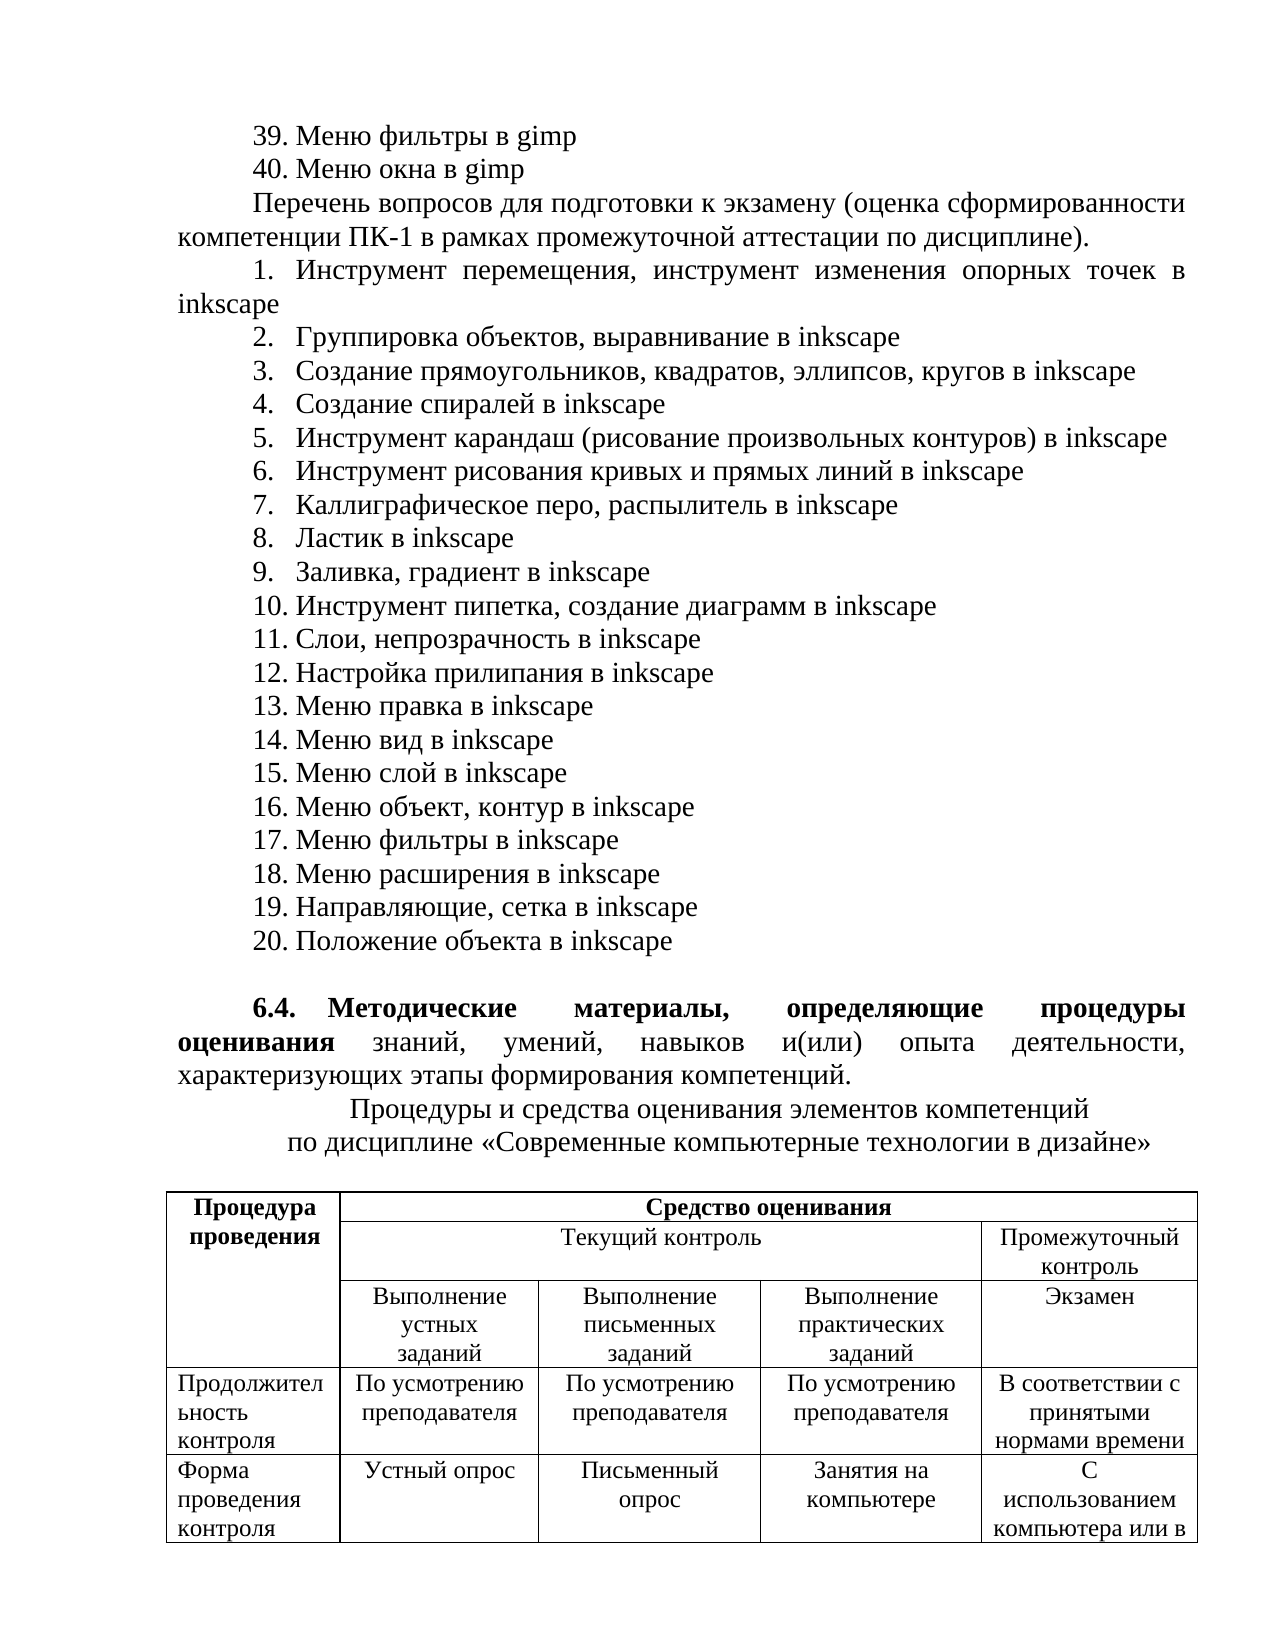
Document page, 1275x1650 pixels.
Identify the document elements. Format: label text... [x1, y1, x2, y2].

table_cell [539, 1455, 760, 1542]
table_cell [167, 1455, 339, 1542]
list Положение объекта в inkscape [177, 923, 1186, 957]
list Заливка, градиент в inkscape [177, 554, 1186, 588]
list Меню правка в inkscape [177, 688, 1186, 722]
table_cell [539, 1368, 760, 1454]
list Меню объект, контур в inkscape [177, 789, 1186, 822]
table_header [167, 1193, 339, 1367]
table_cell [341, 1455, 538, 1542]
list Меню фильтры в inkscape [177, 822, 1186, 856]
list Инструмент пипетка, создание диаграмм в inkscape [177, 588, 1186, 621]
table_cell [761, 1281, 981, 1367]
list Меню окна в gimp [177, 152, 1186, 185]
list Меню расширения в inkscape [177, 856, 1186, 889]
list Меню вид в inkscape [177, 722, 1186, 755]
list Ластик в inkscape [177, 521, 1186, 554]
list Меню слой в inkscape [177, 755, 1186, 789]
list Методические материалы, определяющие процедуры оценивания знаний, умений, навыков и(или) опыта деятельности, характеризующих этапы формирования компетенций. [177, 990, 1186, 1091]
text по дисциплине «Современные компьютерные технологии в дизайне» [177, 1124, 1186, 1158]
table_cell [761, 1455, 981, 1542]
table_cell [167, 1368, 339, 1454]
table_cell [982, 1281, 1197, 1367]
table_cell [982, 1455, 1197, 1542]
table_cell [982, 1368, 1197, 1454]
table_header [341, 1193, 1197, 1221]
list Создание спиралей в inkscape [177, 386, 1186, 420]
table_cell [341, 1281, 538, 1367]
list Направляющие, сетка в inkscape [177, 889, 1186, 923]
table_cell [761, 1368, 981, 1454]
list Слои, непрозрачность в inkscape [177, 621, 1186, 655]
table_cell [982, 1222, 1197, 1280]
list Группировка объектов, выравнивание в inkscape [177, 319, 1186, 353]
list Создание прямоугольников, квадратов, эллипсов, кругов в inkscape [177, 353, 1186, 386]
list Инструмент карандаш (рисование произвольных контуров) в inkscape [177, 420, 1186, 453]
list Каллиграфическое перо, распылитель в inkscape [177, 487, 1186, 521]
list Инструмент перемещения, инструмент изменения опорных точек в inkscape [177, 252, 1186, 319]
text Процедуры и средства оценивания элементов компетенций [177, 1091, 1186, 1124]
list Настройка прилипания в inkscape [177, 655, 1186, 688]
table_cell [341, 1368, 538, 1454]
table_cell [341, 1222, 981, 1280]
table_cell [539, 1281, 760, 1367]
list Инструмент рисования кривых и прямых линий в inkscape [177, 453, 1186, 487]
text Перечень вопросов для подготовки к экзамену (оценка сформированности компетенции ПК-1 в рамках промежуточной аттестации по дисциплине). [177, 185, 1186, 252]
list Меню фильтры в gimp [177, 118, 1186, 152]
